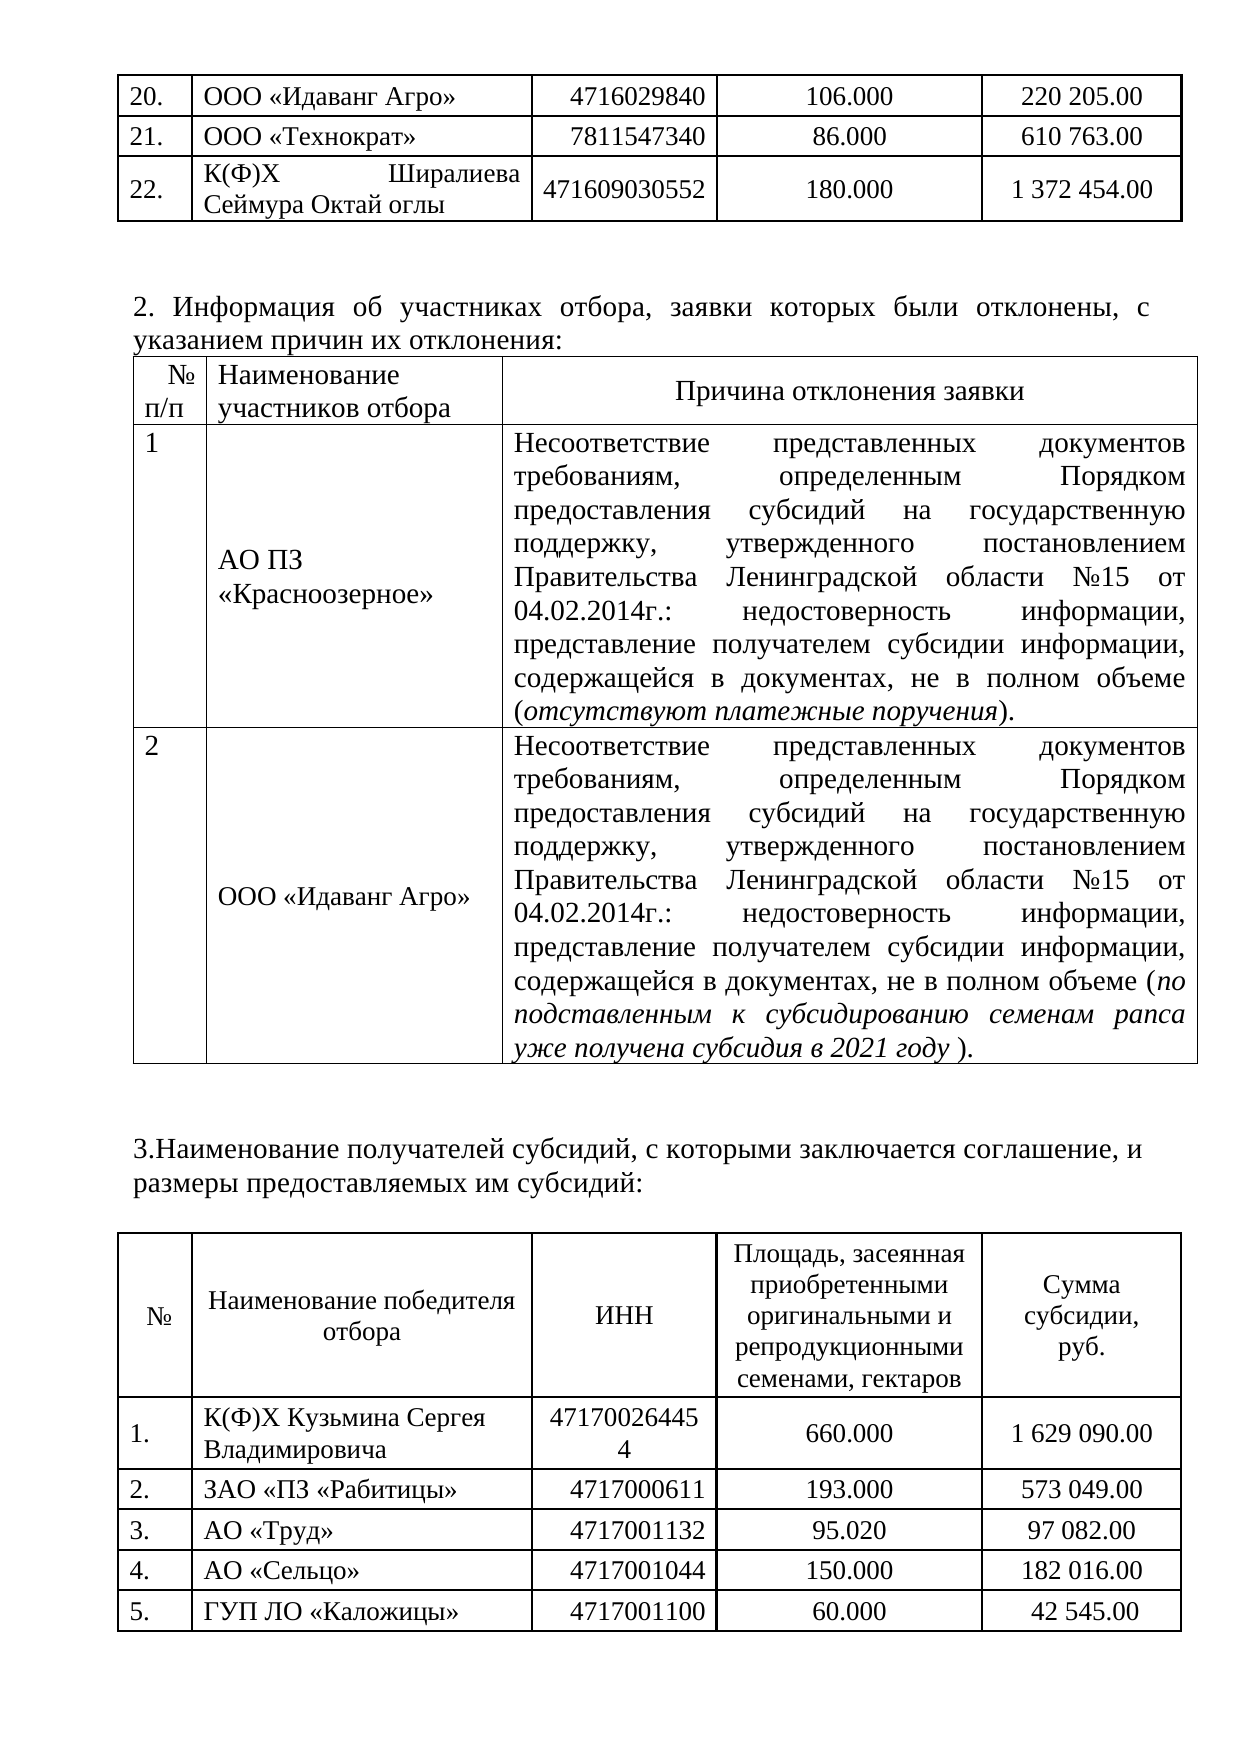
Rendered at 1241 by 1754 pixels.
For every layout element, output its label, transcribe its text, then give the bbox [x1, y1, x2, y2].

table_cell 1 629 090.00 [983, 1398, 1180, 1467]
table_cell 7811547340 [533, 117, 716, 155]
table_cell 1 [134, 425, 206, 727]
table_header Наименование победителя отбора [193, 1234, 531, 1396]
table_cell ООО «Идаванг Агро» [193, 76, 531, 114]
table_cell [119, 76, 191, 114]
table_cell 193.000 [718, 1470, 981, 1508]
table_cell 106.000 [718, 76, 981, 114]
table_header Площадь, засеянная приобретенными оригинальными и репродукционными семенами, гектаров [718, 1234, 981, 1396]
table_header Наименование участников отбора [207, 357, 502, 424]
table_cell Несоответствие представленных документов требованиям, определенным Порядком предоставления субсидий на государственную поддержку, утвержденного постановлением Правительства Ленинградской области №15 от 04.02.2014г.: недостоверность информации, представление получателем субсидии информации, содержащейся в документах, не в полном объеме (отсутствуют платежные поручения). [503, 425, 1197, 727]
table_cell ООО «Идаванг Агро» [207, 728, 502, 1063]
subtitle 3.Наименование получателей субсидий, с которыми заключается соглашение, и размеры предоставляемых им субсидий: [133, 1131, 1152, 1198]
table_cell 471700264454 [533, 1398, 715, 1467]
table_cell К(Ф)Х Ширалиева Сеймура Октай оглы [193, 157, 531, 219]
table_header Причина отклонения заявки [503, 357, 1197, 424]
table_header ИНН [533, 1234, 715, 1396]
table_header Сумма субсидии, руб. [983, 1234, 1180, 1396]
table_cell 471609030552 [533, 157, 716, 219]
table_cell АО ПЗ «Красноозерное» [207, 425, 502, 727]
table_cell 2 [134, 728, 206, 1063]
table_cell 4717001044 [533, 1551, 715, 1589]
table_cell АО «Труд» [193, 1510, 531, 1549]
table_cell [119, 1398, 191, 1467]
table_cell 86.000 [718, 117, 981, 155]
table_cell [119, 1591, 191, 1630]
table_cell 4717001100 [533, 1591, 715, 1630]
table_cell 182 016.00 [983, 1551, 1180, 1589]
table_cell 220 205.00 [983, 76, 1180, 114]
table_cell 150.000 [718, 1551, 981, 1589]
table_cell [119, 157, 191, 219]
table_cell 610 763.00 [983, 117, 1180, 155]
table_cell АО «Сельцо» [193, 1551, 531, 1589]
text 2. Информация об участниках отбора, заявки которых были отклонены, с указанием причин их отклонения: [133, 289, 1152, 356]
table_cell 95.020 [718, 1510, 981, 1549]
table_header № п/п [134, 357, 206, 424]
table_cell ГУП ЛО «Каложицы» [193, 1591, 531, 1630]
table_cell 4716029840 [533, 76, 716, 114]
table_header № [119, 1234, 191, 1396]
table_cell 97 082.00 [983, 1510, 1180, 1549]
table_cell 42 545.00 [983, 1591, 1180, 1630]
table_cell 573 049.00 [983, 1470, 1180, 1508]
table_cell К(Ф)Х Кузьмина Сергея Владимировича [193, 1398, 531, 1467]
table_cell 4717001132 [533, 1510, 715, 1549]
table_cell [119, 1551, 191, 1589]
table_cell 660.000 [718, 1398, 981, 1467]
table_cell Несоответствие представленных документов требованиям, определенным Порядком предоставления субсидий на государственную поддержку, утвержденного постановлением Правительства Ленинградской области №15 от 04.02.2014г.: недостоверность информации, представление получателем субсидии информации, содержащейся в документах, не в полном объеме (по подставленным к субсидированию семенам рапса уже получена субсидия в 2021 году ). [503, 728, 1197, 1063]
table_cell 180.000 [718, 157, 981, 219]
table_cell [119, 117, 191, 155]
table_cell 4717000611 [533, 1470, 715, 1508]
table_cell [119, 1470, 191, 1508]
table_cell 1 372 454.00 [983, 157, 1180, 219]
table_cell ООО «Технократ» [193, 117, 531, 155]
table_cell [119, 1510, 191, 1549]
table_cell ЗАО «ПЗ «Рабитицы» [193, 1470, 531, 1508]
table_cell 60.000 [718, 1591, 981, 1630]
